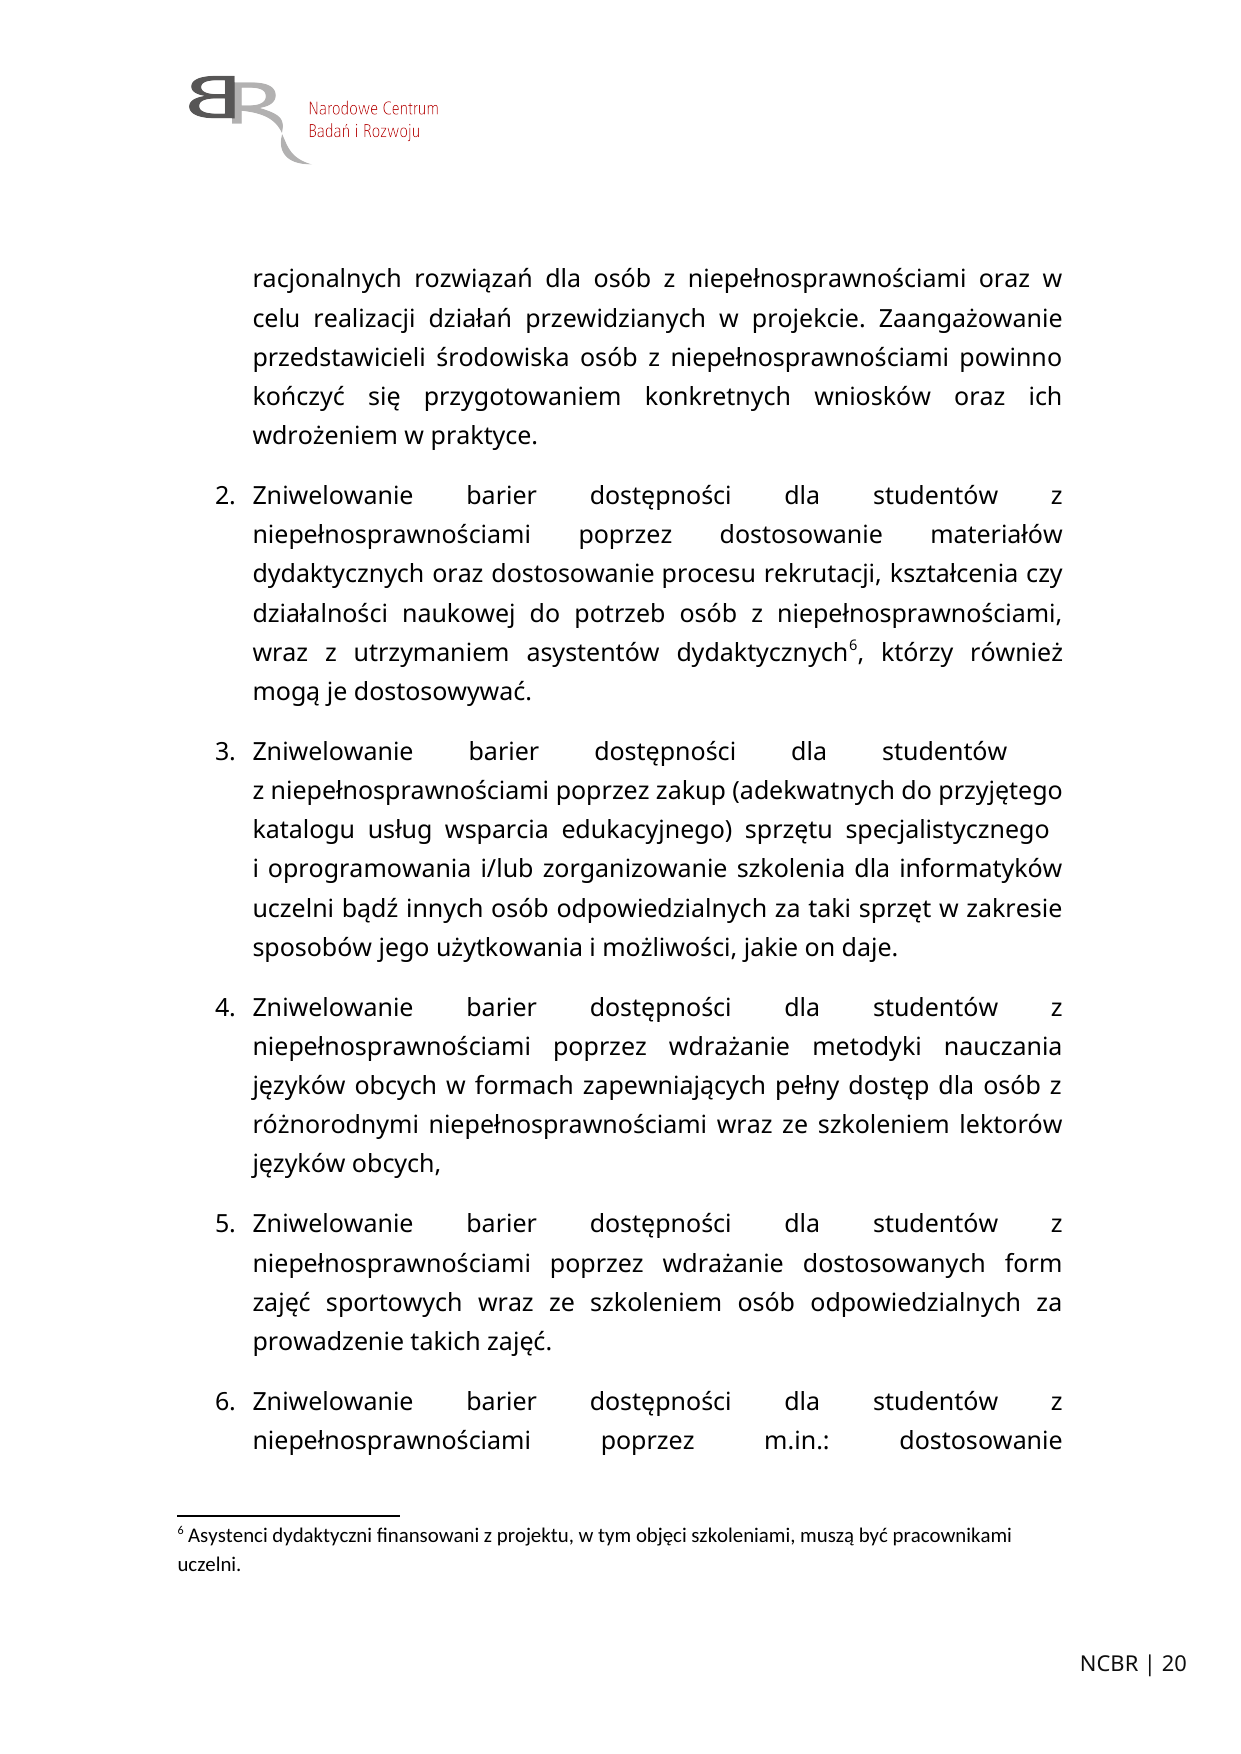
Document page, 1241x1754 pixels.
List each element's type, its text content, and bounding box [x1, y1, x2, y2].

picture [188, 75, 439, 165]
list Zniwelowanie barier dostępności dla studentów z niepełnosprawnościami poprzez wdrażanie metodyki nauczania języków obcych w formach zapewniających pełny dostęp dla osób z różnorodnymi niepełnosprawnościami wraz ze szkoleniem lektorów języków obcych, [215, 989, 1063, 1180]
list Zniwelowanie barier dostępności dla studentów z niepełnosprawnościami poprzez dostosowanie materiałów dydaktycznych oraz dostosowanie procesu rekrutacji, kształcenia czy działalności naukowej do potrzeb osób z niepełnosprawnościami, wraz z utrzymaniem asystentów dydaktycznych, którzy również mogą je dostosowywać. [215, 478, 1063, 708]
list Zniwelowanie barier dostępności dla studentów z niepełnosprawnościami poprzez zakup (adekwatnych do przyjętego katalogu usług wsparcia edukacyjnego) sprzętu specjalistycznego i oprogramowania i/lub zorganizowanie szkolenia dla informatyków uczelni bądź innych osób odpowiedzialnych za taki sprzęt w zakresie sposobów jego użytkowania i możliwości, jakie on daje. [215, 733, 1063, 963]
list Zniwelowanie barier dostępności dla studentów z niepełnosprawnościami poprzez wdrażanie dostosowanych form zajęć sportowych wraz ze szkoleniem osób odpowiedzialnych za prowadzenie takich zajęć. [215, 1206, 1063, 1358]
